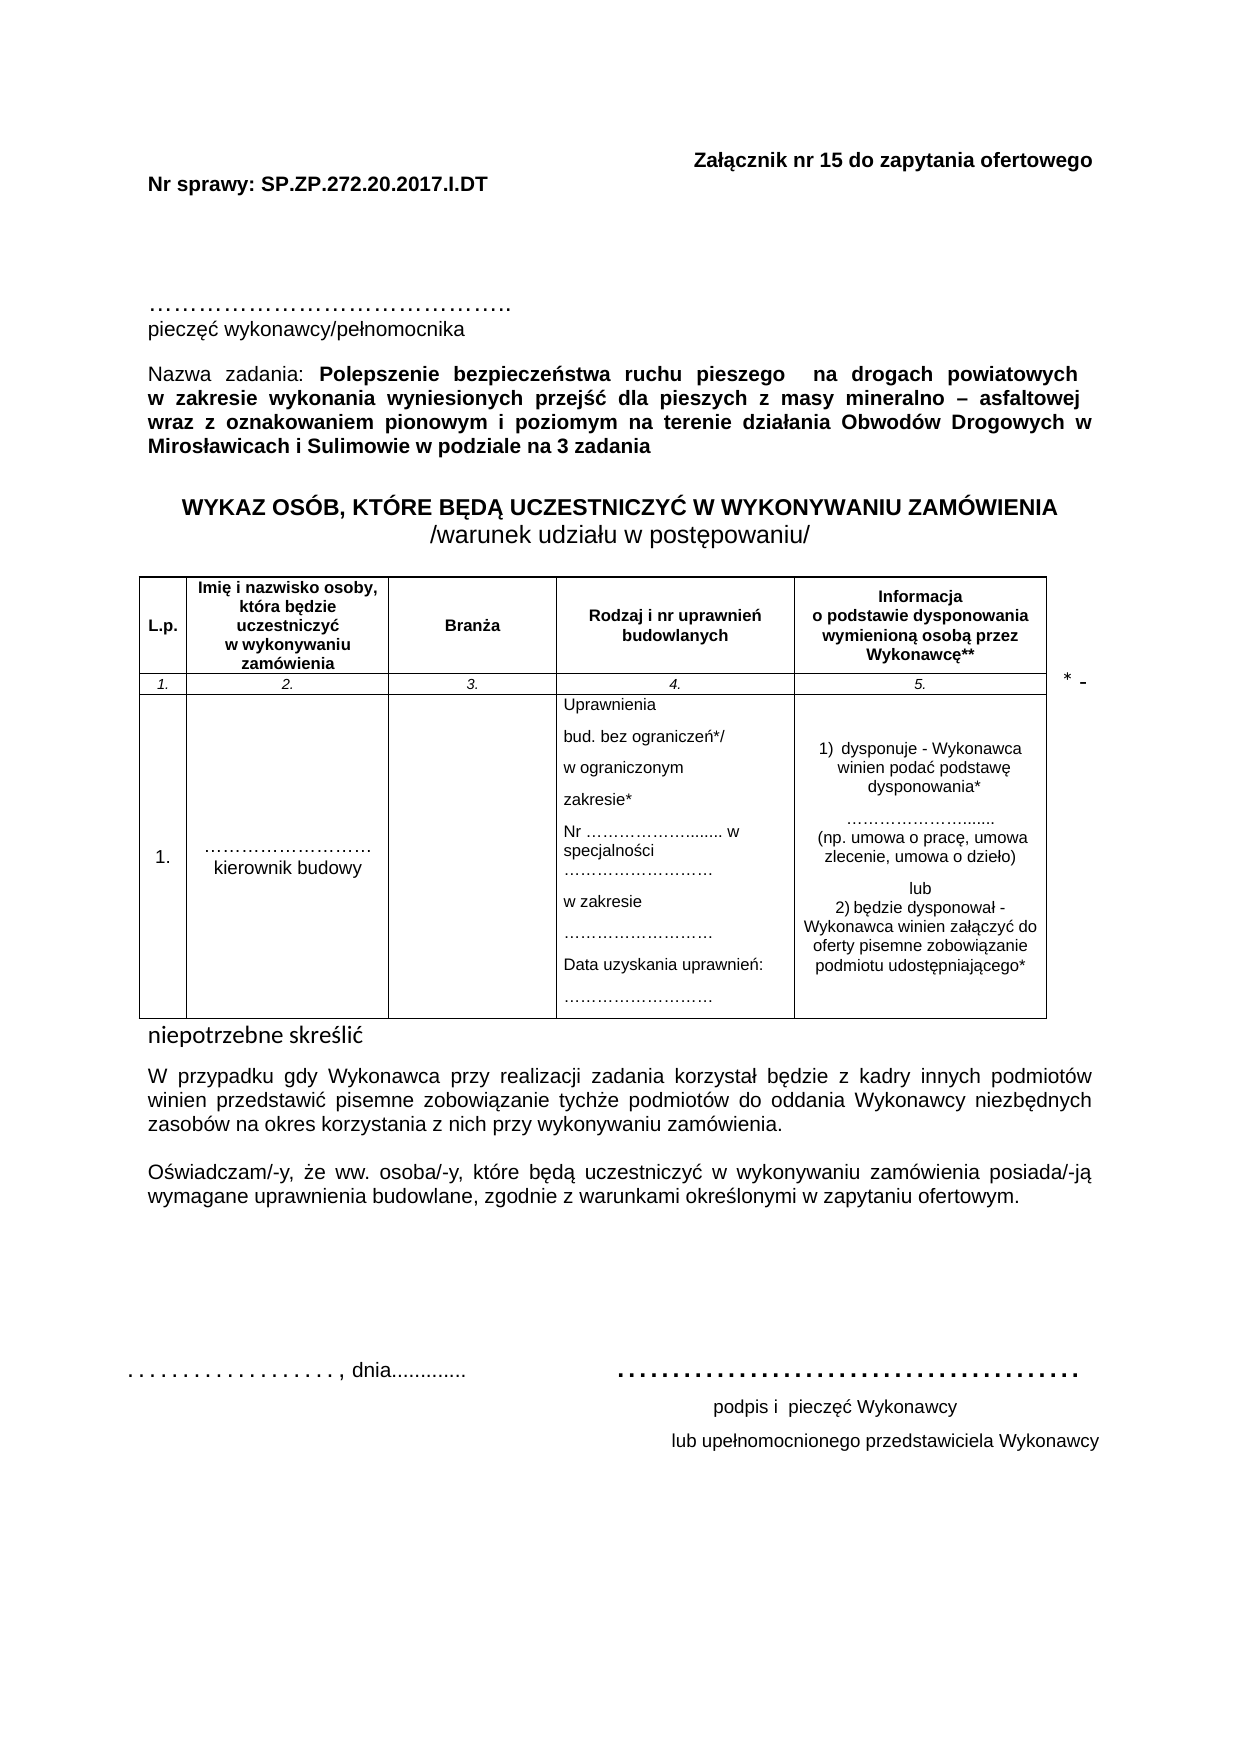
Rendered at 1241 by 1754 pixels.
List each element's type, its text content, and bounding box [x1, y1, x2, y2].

text W przypadku gdy Wykonawca przy realizacji zadania korzystał będzie z kadry innych podmiotów winien przedstawić pisemne zobowiązanie tychże podmiotów do oddania Wykonawcy niezbędnych zasobów na okres korzystania z nich przy wykonywaniu zamówienia. [148, 1064, 1093, 1136]
table_header Branża [389, 578, 556, 673]
table_cell 1. [140, 695, 186, 1018]
table_header Informacja o podstawie dysponowania wymienioną osobą przez Wykonawcę** [795, 578, 1046, 673]
text Nazwa zadania: Polepszenie bezpieczeństwa ruchu pieszego na drogach powiatowych w zakresie wykonania wyniesionych przejść dla pieszych z masy mineralno – asfaltowej wraz z oznakowaniem pionowym i poziomym na terenie działania Obwodów Drogowych w Mirosławicach i Sulimowie w podziale na 3 zadania [148, 362, 1093, 458]
text Nr sprawy: SP.ZP.272.20.2017.I.DT [148, 172, 1093, 196]
text …………………………………….. [148, 288, 1093, 317]
table_cell 5. [795, 674, 1046, 694]
table_header Rodzaj i nr uprawnień budowlanych [557, 578, 794, 673]
table_header ..................., dnia............. [120, 1354, 576, 1463]
table_cell 3. [389, 674, 556, 694]
table_header L.p. [140, 578, 186, 673]
table_cell 1. [140, 674, 186, 694]
text /warunek udziału w postępowaniu/ [148, 520, 1093, 549]
table_header .......................................... podpis i pieczęć Wykonawcy lub upełnomocnionego przedstawiciela Wykonawcy [576, 1354, 1121, 1463]
text pieczęć wykonawcy/pełnomocnika [148, 317, 1093, 341]
table_cell Uprawnienia bud. bez ograniczeń*/ w ograniczonym zakresie* Nr ………………........ w specjalności ……………………… w zakresie ……………………… Data uzyskania uprawnień: ……………………… [557, 695, 794, 1018]
text WYKAZ OSÓB, KTÓRE BĘDĄ UCZESTNICZYĆ W WYKONYWANIU ZAMÓWIENIA [148, 494, 1093, 520]
table_cell [389, 695, 556, 1018]
table_cell 4. [557, 674, 794, 694]
text Oświadczam/-y, że ww. osoba/-y, które będą uczestniczyć w wykonywaniu zamówienia posiada/-ją wymagane uprawnienia budowlane, zgodnie z warunkami określonymi w zapytaniu ofertowym. [148, 1160, 1093, 1208]
table_cell ……………………… kierownik budowy [187, 695, 388, 1018]
text Załącznik nr 15 do zapytania ofertowego [148, 148, 1093, 172]
text * - niepotrzebne skreślić [148, 666, 1093, 1050]
table_cell dysponuje - Wykonawca winien podać podstawę dysponowania* …………………....... (np. umowa o pracę, umowa zlecenie, umowa o dzieło) lub będzie dysponował - Wykonawca winien załączyć do oferty pisemne zobowiązanie podmiotu udostępniającego* [795, 695, 1046, 1018]
table_cell 2. [187, 674, 388, 694]
table_header Imię i nazwisko osoby, która będzie uczestniczyć w wykonywaniu zamówienia [187, 578, 388, 673]
